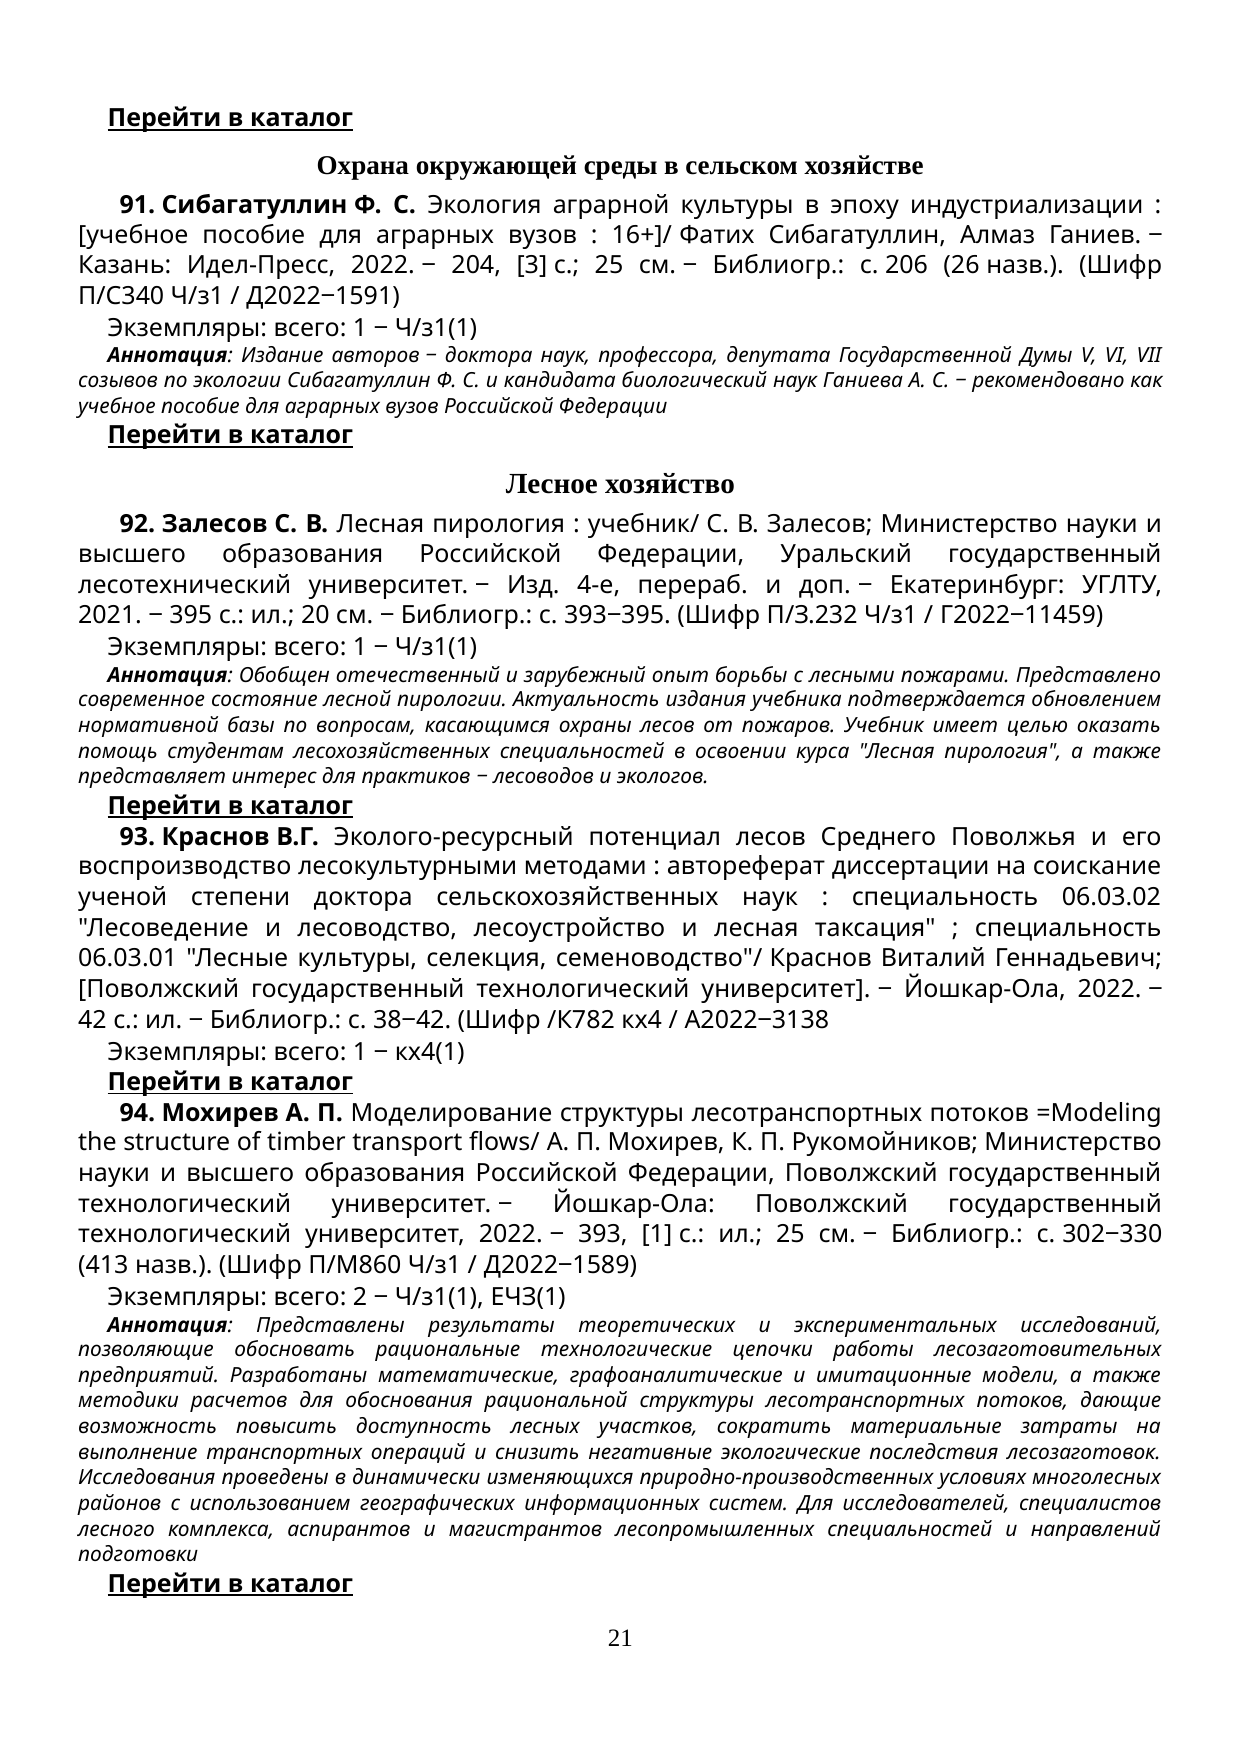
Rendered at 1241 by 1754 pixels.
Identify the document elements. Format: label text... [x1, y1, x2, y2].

text Экземпляры: всего: 1 ‒ Ч/з1(1) [78, 312, 1162, 342]
text 94. Мохирев А. П. Моделирование структуры лесотранспортных потоков =Modeling the structure of timber transport flows/ А. П. Мохирев, К. П. Рукомойников; Министерство науки и высшего образования Российской Федерации, Поволжский государственный технологический университет. ‒ Йошкар-Ола: Поволжский государственный технологический университет, 2022. ‒ 393, [1] с.: ил.; 25 см. ‒ Библиогр.: с. 302‒330 (413 назв.). (Шифр П/М860 Ч/з1 / Д2022‒1589) [78, 1097, 1162, 1281]
text Аннотация: Издание авторов ‒ доктора наук, профессора, депутата Государственной Думы V, VI, VII созывов по экологии Сибагатуллин Ф. С. и кандидата биологический наук Ганиева А. С. ‒ рекомендовано как учебное пособие для аграрных вузов Российской Федерации [78, 342, 1162, 419]
text Перейти в каталог [78, 1568, 1162, 1598]
text Перейти в каталог [78, 790, 1162, 820]
text Экземпляры: всего: 1 ‒ кх4(1) [78, 1035, 1162, 1066]
text 93. Краснов В.Г. Эколого-ресурсный потенциал лесов Среднего Поволжья и его воспроизводство лесокультурными методами : автореферат диссертации на соискание ученой степени доктора сельскохозяйственных наук : специальность 06.03.02 "Лесоведение и лесоводство, лесоустройство и лесная таксация" ; специальность 06.03.01 "Лесные культуры, селекция, семеноводство"/ Краснов Виталий Геннадьевич; [Поволжский государственный технологический университет]. ‒ Йошкар-Ола, 2022. ‒ 42 с.: ил. ‒ Библиогр.: с. 38‒42. (Шифр /К782 кх4 / А2022‒3138 [78, 820, 1162, 1035]
text 92. Залесов С. В. Лесная пирология : учебник/ С. В. Залесов; Министерство науки и высшего образования Российской Федерации, Уральский государственный лесотехнический университет. ‒ Изд. 4-е, перераб. и доп. ‒ Екатеринбург: УГЛТУ, 2021. ‒ 395 с.: ил.; 20 см. ‒ Библиогр.: с. 393‒395. (Шифр П/З.232 Ч/з1 / Г2022‒11459) [78, 508, 1162, 631]
subtitle Лесное хозяйство [78, 466, 1162, 500]
text Перейти в каталог [78, 1066, 1162, 1097]
text 91. Сибагатуллин Ф. С. Экология аграрной культуры в эпоху индустриализации : [учебное пособие для аграрных вузов : 16+]/ Фатих Сибагатуллин, Алмаз Ганиев. ‒ Казань: Идел-Пресс, 2022. ‒ 204, [3] с.; 25 см. ‒ Библиогр.: с. 206 (26 назв.). (Шифр П/С340 Ч/з1 / Д2022‒1591) [78, 189, 1162, 312]
text Перейти в каталог [78, 102, 1162, 133]
text Аннотация: Обобщен отечественный и зарубежный опыт борьбы с лесными пожарами. Представлено современное состояние лесной пирологии. Актуальность издания учебника подтверждается обновлением нормативной базы по вопросам, касающимся охраны лесов от пожаров. Учебник имеет целью оказать помощь студентам лесохозяйственных специальностей в освоении курса "Лесная пирология", а также представляет интерес для практиков ‒ лесоводов и экологов. [78, 662, 1162, 790]
text Перейти в каталог [78, 419, 1162, 450]
text Экземпляры: всего: 1 ‒ Ч/з1(1) [78, 631, 1162, 662]
subtitle Охрана окружающей среды в сельском хозяйстве [78, 149, 1162, 181]
text Аннотация: Представлены результаты теоретических и экспериментальных исследований, позволяющие обосновать рациональные технологические цепочки работы лесозаготовительных предприятий. Разработаны математические, графоаналитические и имитационные модели, а также методики расчетов для обоснования рациональной структуры лесотранспортных потоков, дающие возможность повысить доступность лесных участков, сократить материальные затраты на выполнение транспортных операций и снизить негативные экологические последствия лесозаготовок. Исследования проведены в динамически изменяющихся природно-производственных условиях многолесных районов с использованием географических информационных систем. Для исследователей, специалистов лесного комплекса, аспирантов и магистрантов лесопромышленных специальностей и направлений подготовки [78, 1312, 1162, 1568]
text Экземпляры: всего: 2 ‒ Ч/з1(1), ЕЧЗ(1) [78, 1281, 1162, 1312]
